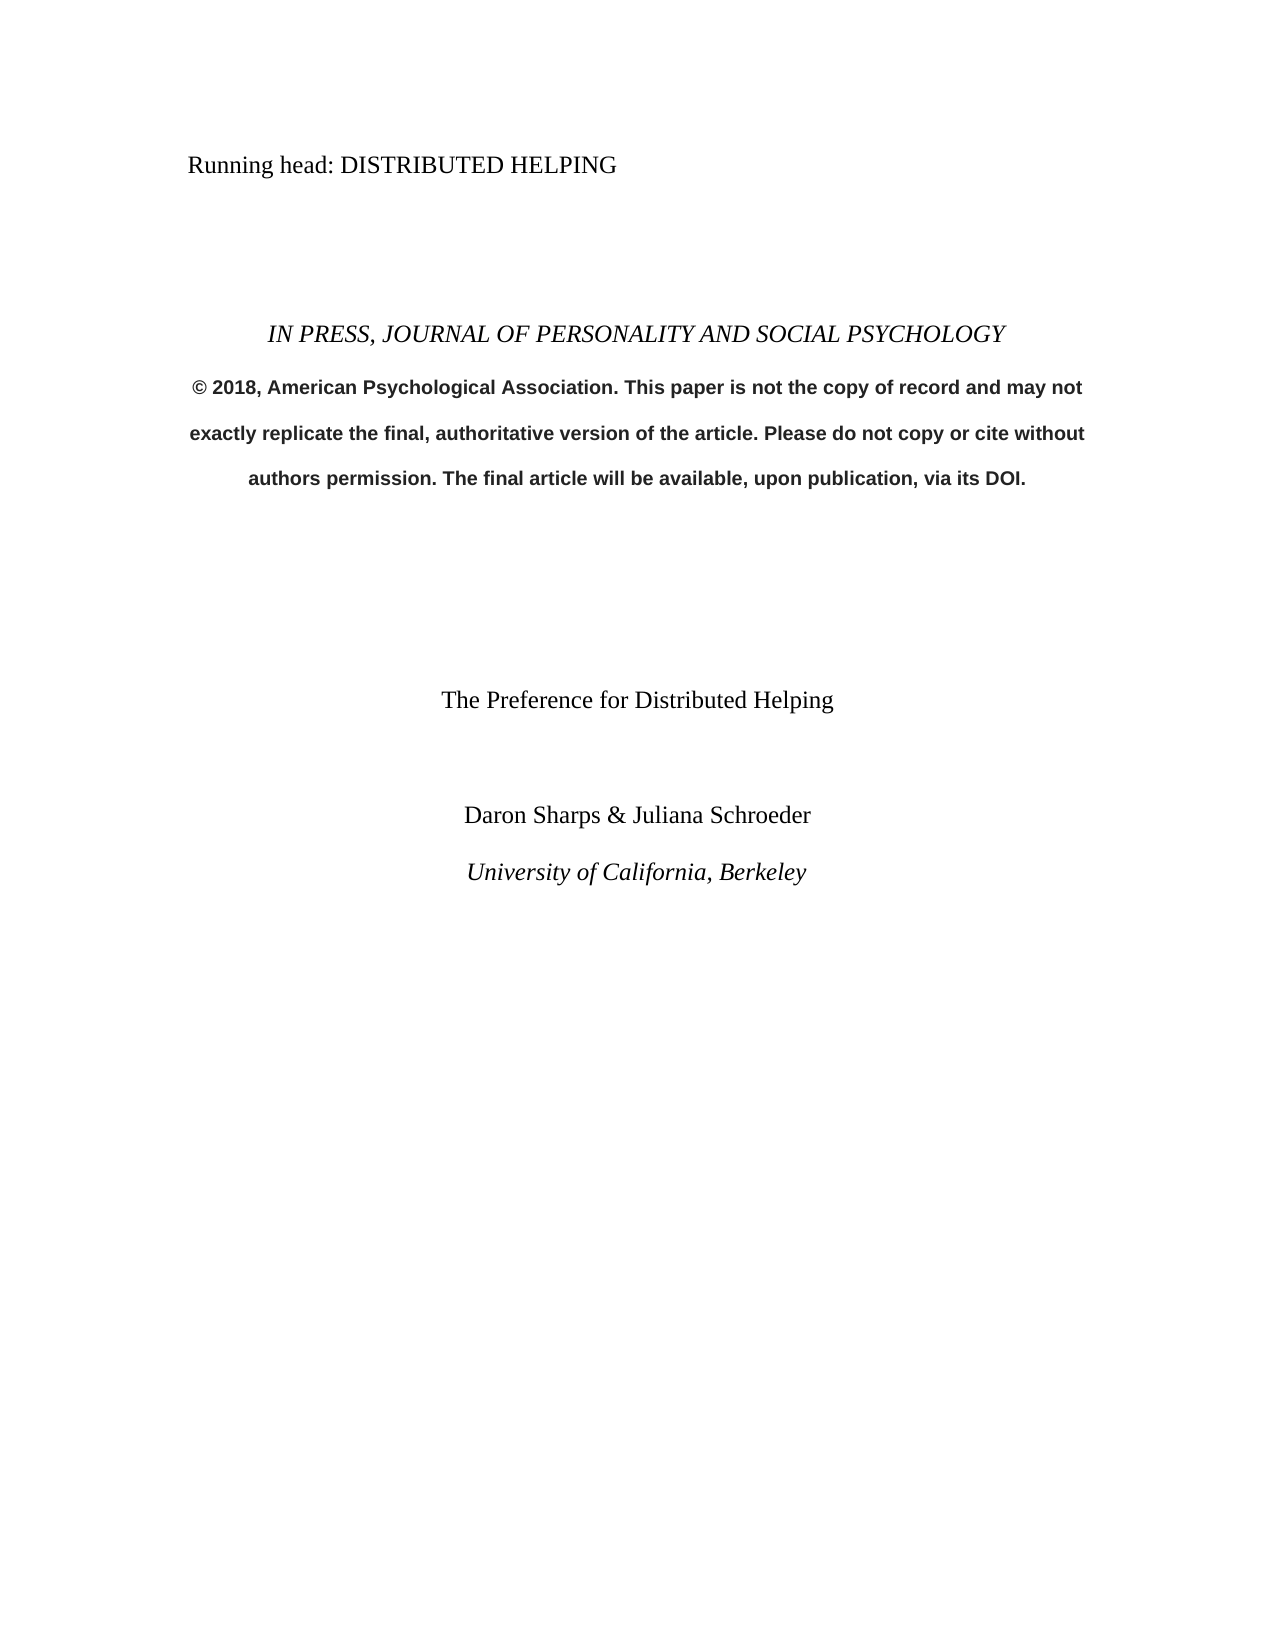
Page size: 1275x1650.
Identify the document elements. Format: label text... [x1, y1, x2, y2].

text Running head: DISTRIBUTED HELPING [187, 150, 1087, 294]
text Daron Sharps & Juliana Schroeder [187, 800, 1087, 829]
text © 2018, American Psychological Association. This paper is not the copy of record and may not exactly replicate the final, authoritative version of the article. Please do not copy or cite without authors permission. The final article will be available, upon publication, via its DOI. [187, 376, 1087, 490]
text IN PRESS, JOURNAL OF PERSONALITY AND SOCIAL PSYCHOLOGY [187, 319, 1087, 347]
text University of California, Berkeley [187, 857, 1087, 886]
text The Preference for Distributed Helping [187, 685, 1087, 714]
